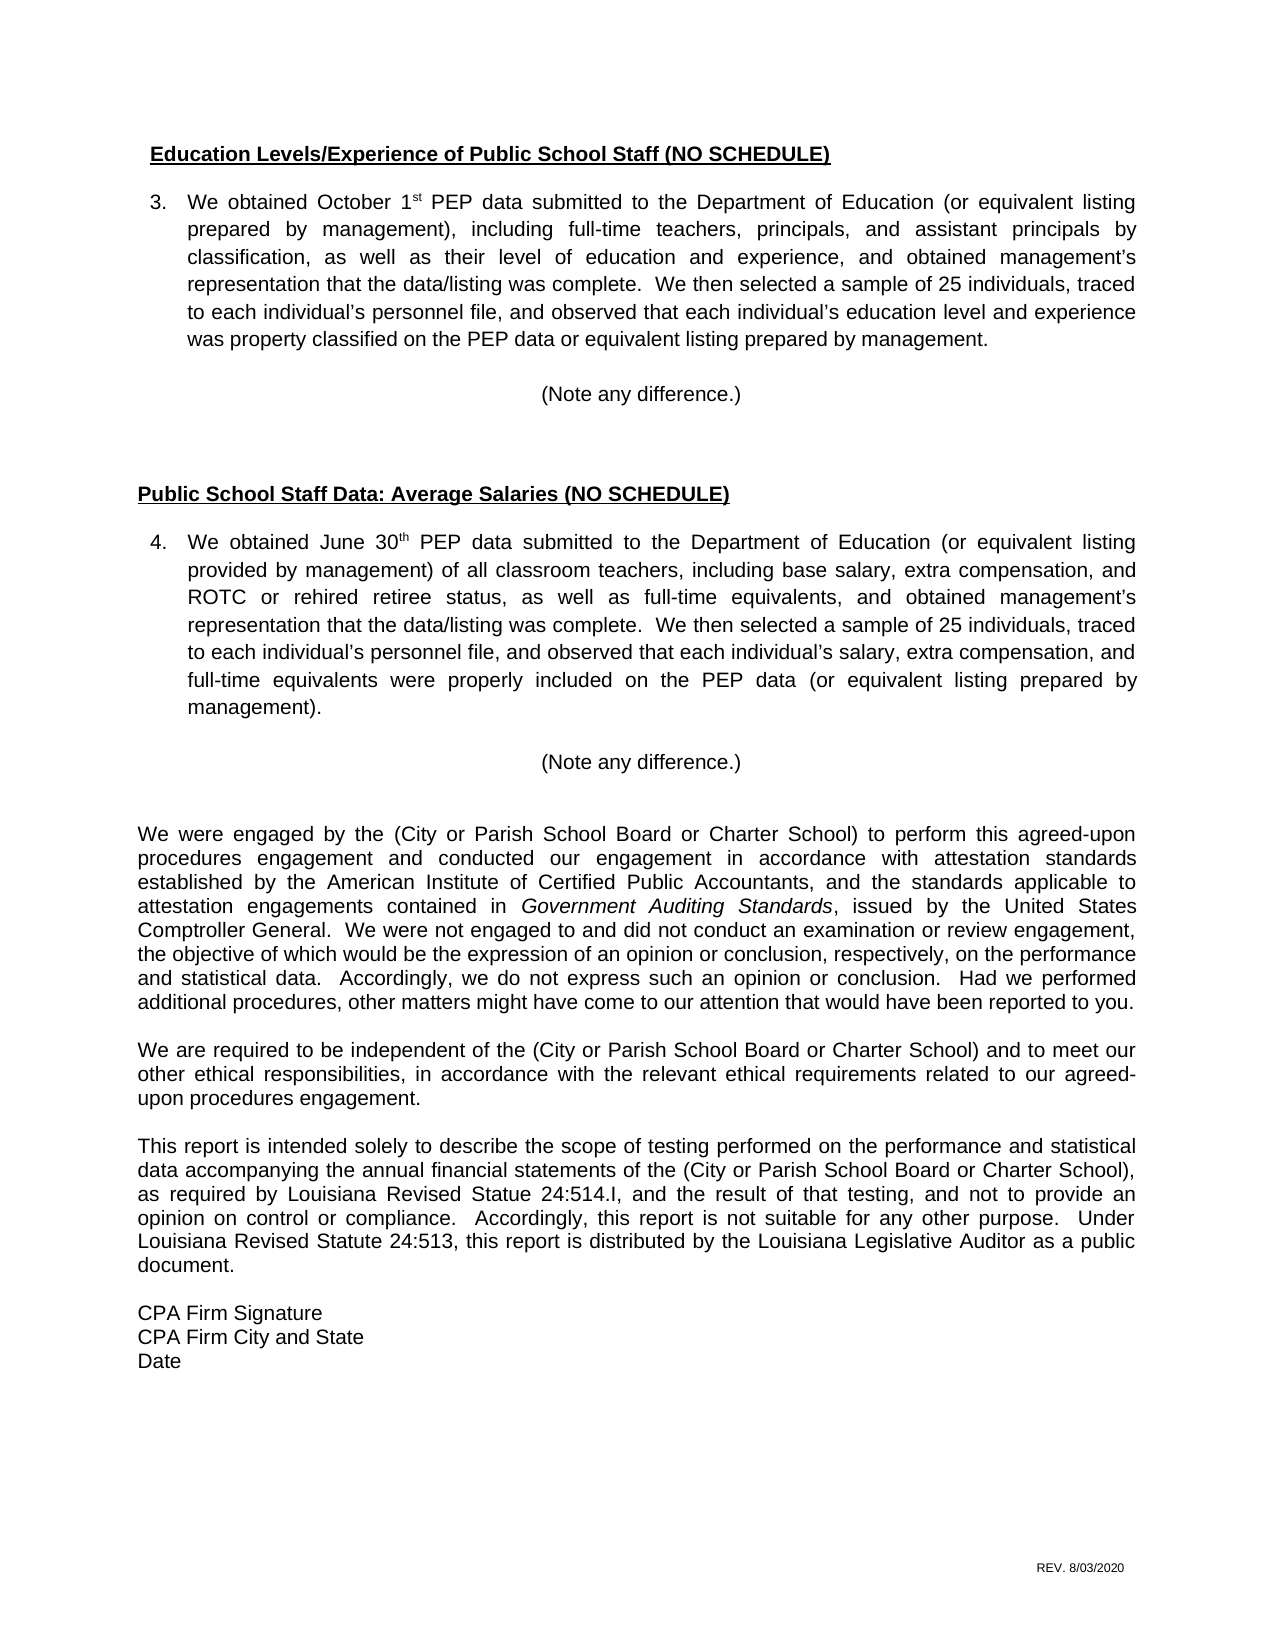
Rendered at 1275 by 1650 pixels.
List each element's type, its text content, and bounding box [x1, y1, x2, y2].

text (Note any difference.) [534, 750, 743, 774]
text CPA Firm Signature [137, 1301, 1137, 1325]
text CPA Firm City and State [137, 1325, 1137, 1349]
text We are required to be independent of the (City or Parish School Board or Charter School) and to meet our other ethical responsibilities, in accordance with the relevant ethical requirements related to our agreed-upon procedures engagement. [137, 1038, 1137, 1109]
text Date [137, 1349, 1137, 1373]
list We obtained October 1st PEP data submitted to the Department of Education (or equivalent listing prepared by management), including full-time teachers, principals, and assistant principals by classification, as well as their level of education and experience, and obtained management’s representation that the data/listing was complete. We then selected a sample of 25 individuals, traced to each individual’s personnel file, and observed that each individual’s education level and experience was property classified on the PEP data or equivalent listing prepared by management. [149, 189, 1137, 351]
text (Note any difference.) [534, 382, 743, 406]
text Education Levels/Experience of Public School Staff (NO SCHEDULE) [150, 142, 1139, 166]
list We obtained June 30th PEP data submitted to the Department of Education (or equivalent listing provided by management) of all classroom teachers, including base salary, extra compensation, and ROTC or rehired retiree status, as well as full-time equivalents, and obtained management’s representation that the data/listing was complete. We then selected a sample of 25 individuals, traced to each individual’s personnel file, and observed that each individual’s salary, extra compensation, and full-time equivalents were properly included on the PEP data (or equivalent listing prepared by management). [150, 530, 1137, 719]
text We were engaged by the (City or Parish School Board or Charter School) to perform this agreed-upon procedures engagement and conducted our engagement in accordance with attestation standards established by the American Institute of Certified Public Accountants, and the standards applicable to attestation engagements contained in Government Auditing Standards, issued by the United States Comptroller General. We were not engaged to and did not conduct an examination or review engagement, the objective of which would be the expression of an opinion or conclusion, respectively, on the performance and statistical data. Accordingly, we do not express such an opinion or conclusion. Had we performed additional procedures, other matters might have come to our attention that would have been reported to you. [137, 822, 1137, 1014]
text This report is intended solely to describe the scope of testing performed on the performance and statistical data accompanying the annual financial statements of the (City or Parish School Board or Charter School), as required by Louisiana Revised Statue 24:514.I, and the result of that testing, and not to provide an opinion on control or compliance. Accordingly, this report is not suitable for any other purpose. Under Louisiana Revised Statute 24:513, this report is distributed by the Louisiana Legislative Auditor as a public document. [137, 1133, 1137, 1277]
text Public School Staff Data: Average Salaries (NO SCHEDULE) [137, 482, 1137, 506]
